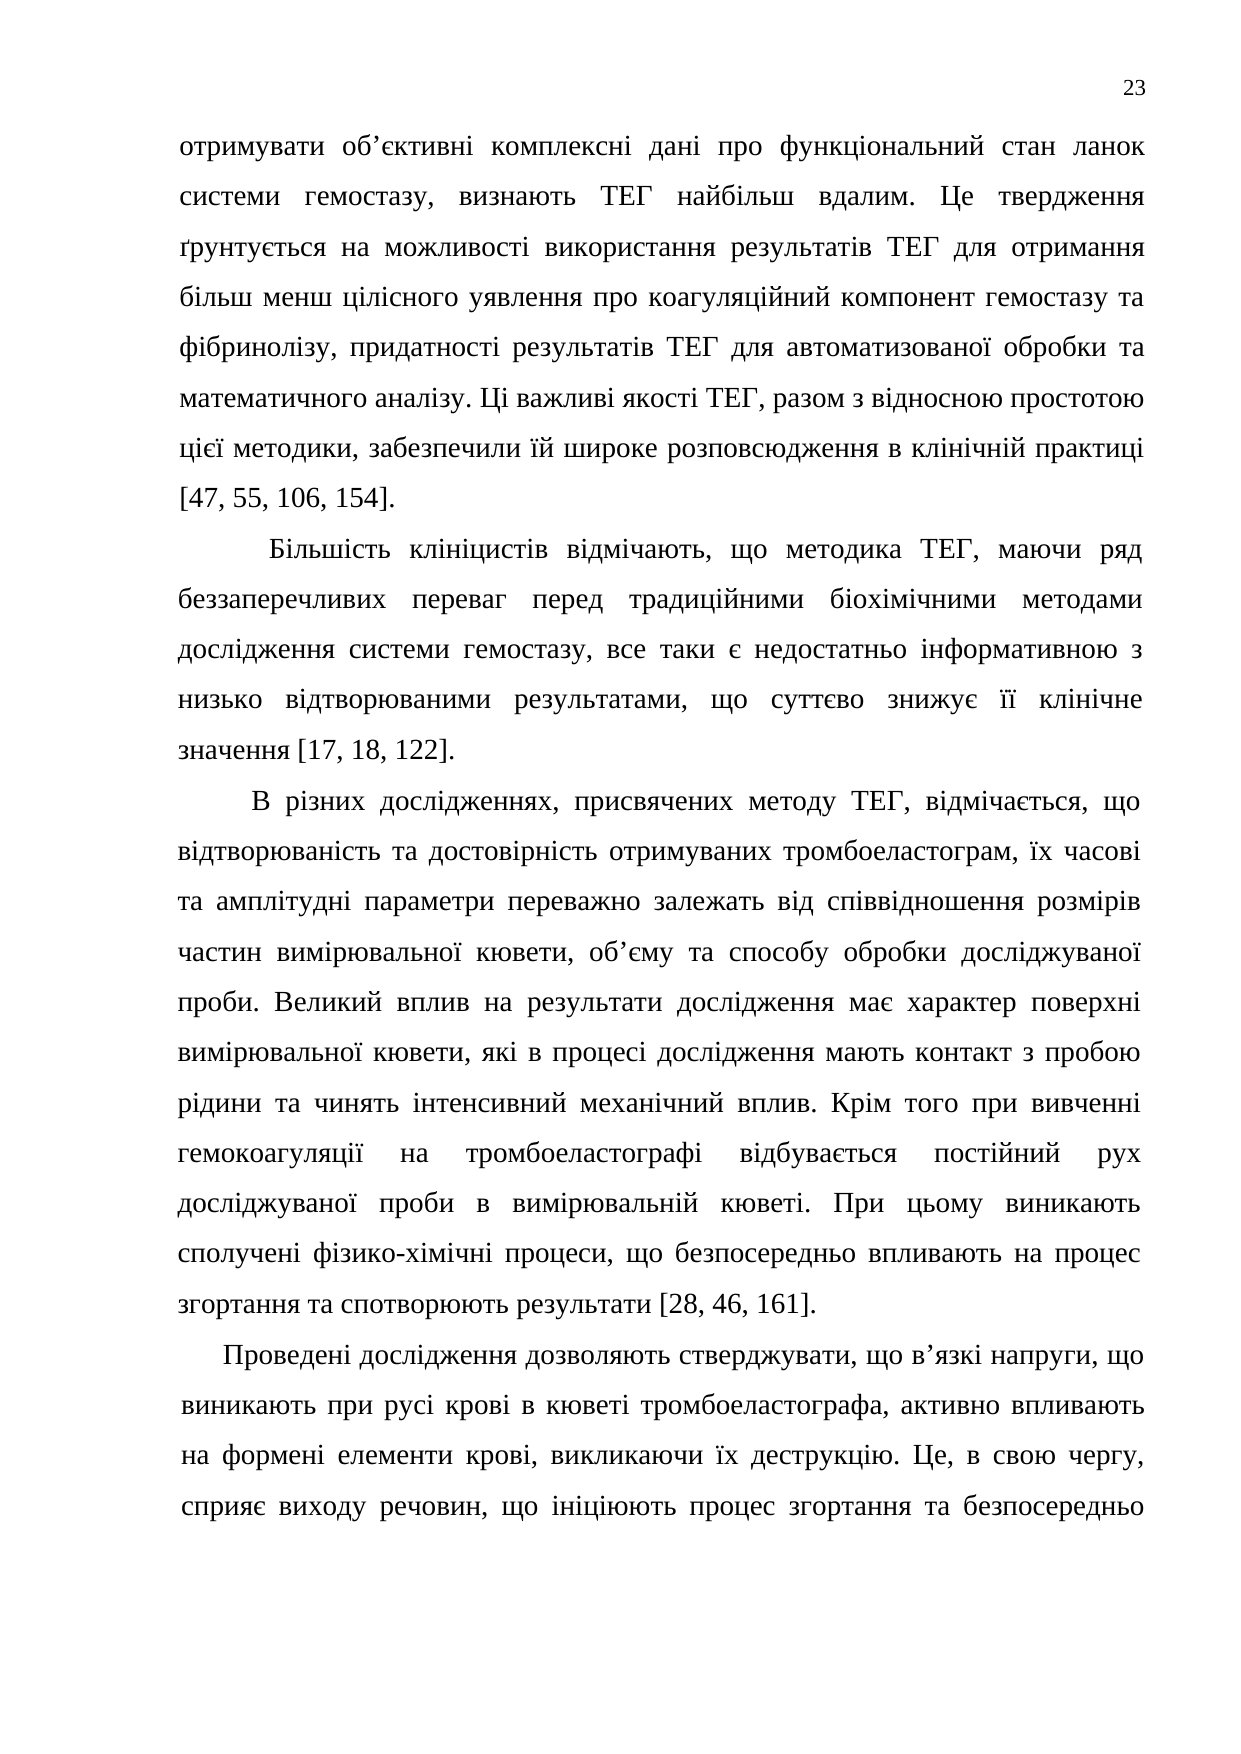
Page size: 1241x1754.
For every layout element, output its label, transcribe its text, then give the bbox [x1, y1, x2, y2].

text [179, 128, 1146, 514]
text Більшість клініцистів відмічають, що методика ТЕГ, маючи ряд беззаперечливих переваг перед традиційними біохімічними методами дослідження системи гемостазу, все таки є недостатньо інформативною з низько відтворюваними результатами, що суттєво знижує її клінічне значення [17, 18, 122]. [178, 531, 1144, 766]
text В різних дослідженнях, присвячених методу ТЕГ, відмічається, що відтворюваність та достовірність отримуваних тромбоеластограм, їх часові та амплітудні параметри переважно залежать від співвідношення розмірів частин вимірювальної кювети, об’єму та способу обробки досліджуваної проби. Великий вплив на результати дослідження має характер поверхні вимірювальної кювети, які в процесі дослідження мають контакт з пробою рідини та чинять інтенсивний механічний вплив. Крім того при вивченні гемокоагуляції на тромбоеластографі відбувається постійний рух досліджуваної проби в вимірювальній кюветі. При цьому виникають сполучені фізико-хімічні процеси, що безпосередньо впливають на процес згортання та спотворюють результати [28, 46, 161]. [177, 783, 1142, 1319]
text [181, 1337, 1146, 1521]
